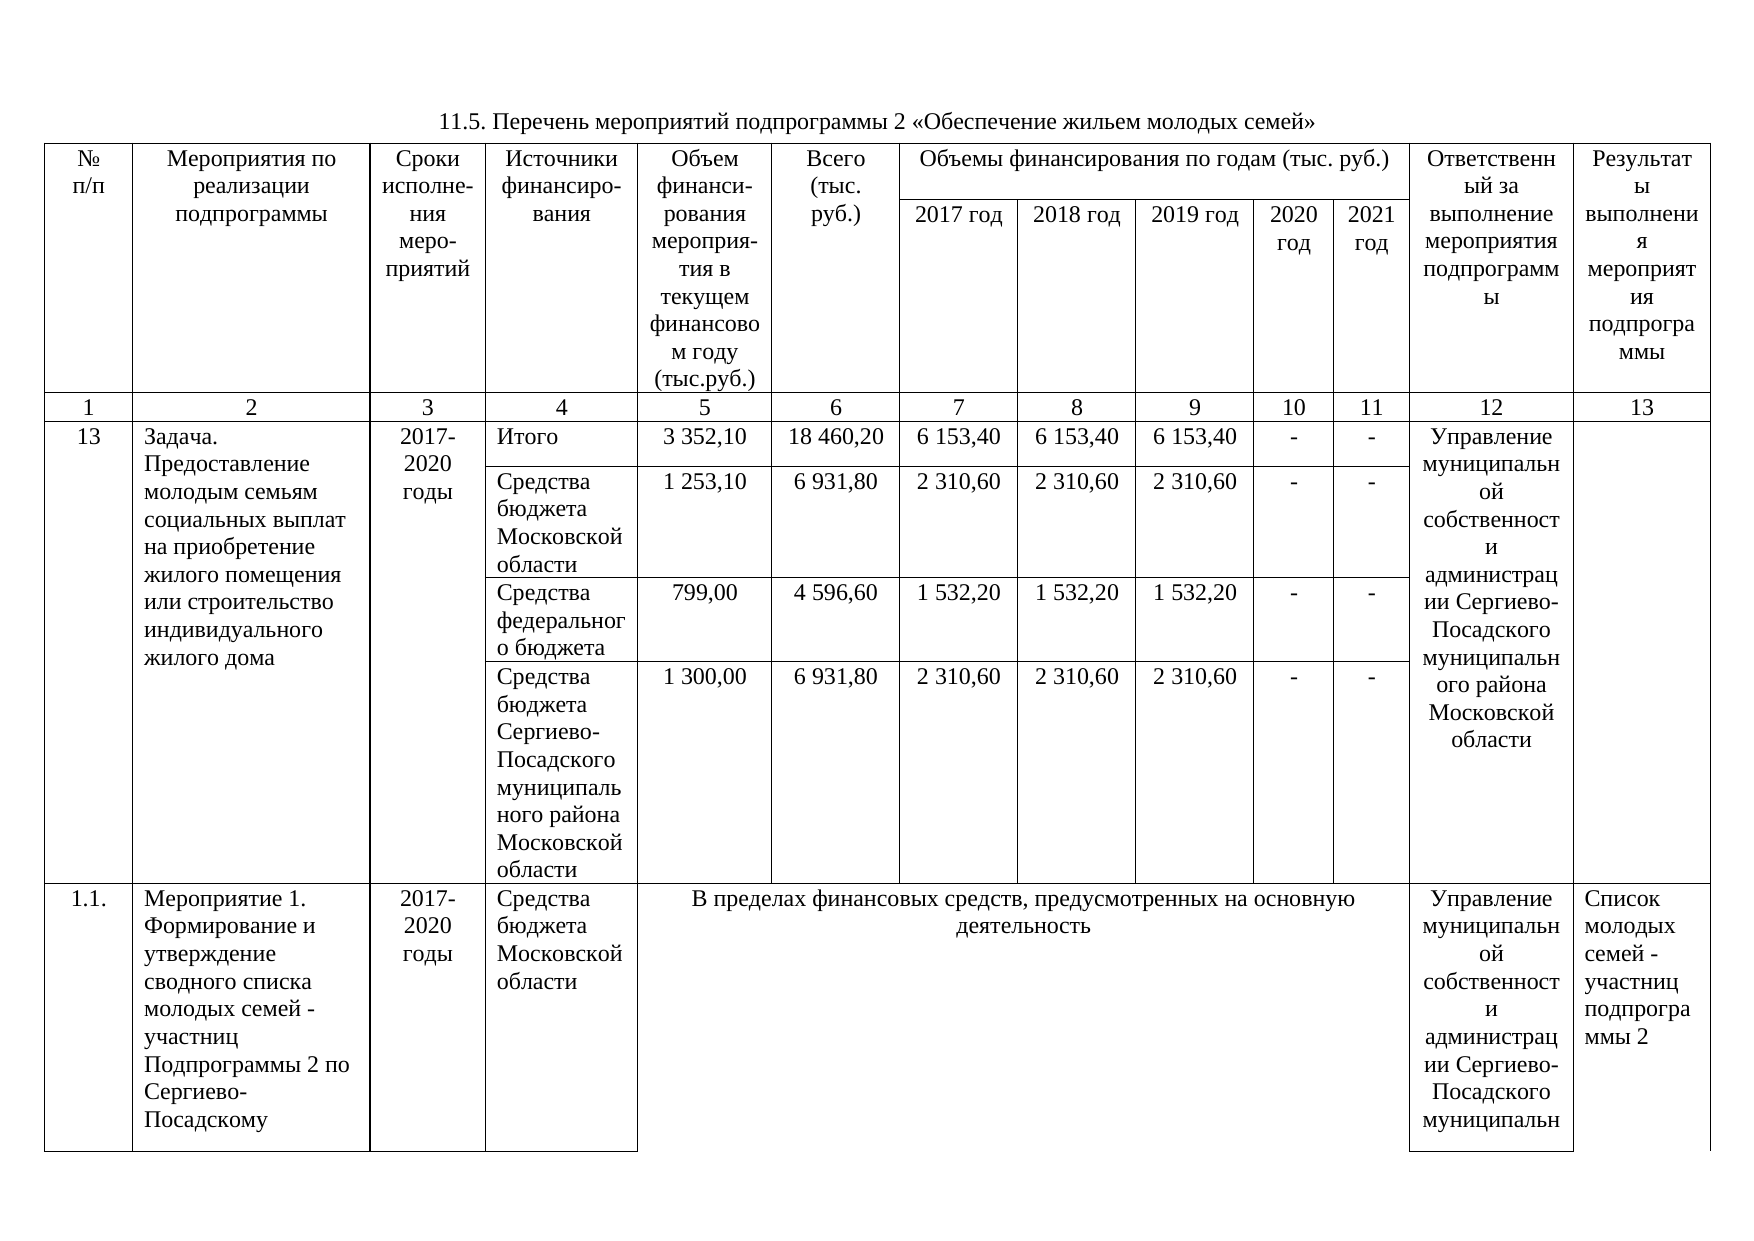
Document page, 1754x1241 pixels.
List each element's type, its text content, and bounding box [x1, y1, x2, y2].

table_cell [486, 884, 637, 1151]
table_cell 1 300,00 [638, 662, 771, 883]
table_cell 3 [371, 393, 485, 421]
table_cell 2017-2020 годы [371, 884, 485, 1151]
table_cell - [1334, 467, 1409, 577]
table_cell Мероприятия по реализации подпрограммы [133, 144, 369, 392]
table_cell Объемы финансирования по годам (тыс. руб.) [900, 144, 1409, 199]
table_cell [133, 884, 369, 1151]
table_cell 5 [638, 393, 771, 421]
table_cell 6 931,80 [772, 662, 899, 883]
table_cell 6 153,40 [1136, 422, 1253, 466]
table_cell 6 [772, 393, 899, 421]
table_cell 13 [1574, 393, 1710, 421]
table_cell 1 532,20 [1018, 578, 1135, 661]
table_cell 2020 год [1254, 200, 1333, 392]
table_cell - [1254, 422, 1333, 466]
table_cell 1.1. [45, 884, 132, 1151]
table_cell - [1334, 578, 1409, 661]
table_cell 4 [486, 393, 637, 421]
table_cell - [1254, 662, 1333, 883]
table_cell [1410, 884, 1573, 1151]
table_cell 2 310,60 [1136, 467, 1253, 577]
table_cell 2 310,60 [1018, 662, 1135, 883]
table_cell № п/п [45, 144, 132, 392]
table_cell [638, 884, 1409, 1151]
table_cell 13 [45, 422, 132, 883]
table_cell Управление муниципальной собственности администрации Сергиево-Посадского муниципального района Московской области [1410, 422, 1573, 883]
table_cell Объем финанси- рования мероприя-тия в текущем финансовом году (тыс.руб.) [638, 144, 771, 392]
table_cell 1 532,20 [900, 578, 1017, 661]
table_cell Источники финансиро- вания [486, 144, 637, 392]
table_cell 8 [1018, 393, 1135, 421]
table_cell 4 596,60 [772, 578, 899, 661]
table_cell 2 310,60 [1018, 467, 1135, 577]
table_cell Задача. Предоставление молодым семьям социальных выплат на приобретение жилого помещения или строительство индивидуального жилого дома [133, 422, 369, 883]
table_cell 6 931,80 [772, 467, 899, 577]
table_cell 3 352,10 [638, 422, 771, 466]
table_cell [1574, 884, 1710, 1151]
table_cell Средства федерального бюджета [486, 578, 637, 661]
table_cell 18 460,20 [772, 422, 899, 466]
table_cell 6 153,40 [1018, 422, 1135, 466]
table_cell 11 [1334, 393, 1409, 421]
table_cell [1574, 422, 1710, 883]
table_cell Средства бюджета Московской области [486, 467, 637, 577]
table_cell 2018 год [1018, 200, 1135, 392]
table_cell 2 310,60 [1136, 662, 1253, 883]
table_cell 2 [133, 393, 369, 421]
table_cell 9 [1136, 393, 1253, 421]
table_cell - [1254, 578, 1333, 661]
table_cell Средства бюджета Сергиево-Посадского муниципального района Московской области [486, 662, 637, 883]
table_cell 2017-2020 годы [371, 422, 485, 883]
table_cell 10 [1254, 393, 1333, 421]
table_cell Итого [486, 422, 637, 466]
table_cell - [1334, 422, 1409, 466]
table_cell 2 310,60 [900, 662, 1017, 883]
table_cell Сроки исполне-ния меро-приятий [371, 144, 485, 392]
table_cell - [1254, 467, 1333, 577]
table_header 11.5. Перечень мероприятий подпрограммы 2 «Обеспечение жильем молодых семей» [44, 99, 1711, 143]
table_cell Ответственный за выполнение мероприятия подпрограммы [1410, 144, 1573, 392]
table_cell - [1334, 662, 1409, 883]
table_cell 7 [900, 393, 1017, 421]
table_cell 2019 год [1136, 200, 1253, 392]
table_cell Всего (тыс. руб.) [772, 144, 899, 392]
table_cell 6 153,40 [900, 422, 1017, 466]
table_cell Результаты выполнения мероприятия подпрограммы [1574, 144, 1710, 392]
table_cell 1 [45, 393, 132, 421]
table_cell 799,00 [638, 578, 771, 661]
table_cell 2 310,60 [900, 467, 1017, 577]
table_cell 1 532,20 [1136, 578, 1253, 661]
table_cell 2021 год [1334, 200, 1409, 392]
table_cell 12 [1410, 393, 1573, 421]
table_cell 2017 год [900, 200, 1017, 392]
table_cell 1 253,10 [638, 467, 771, 577]
